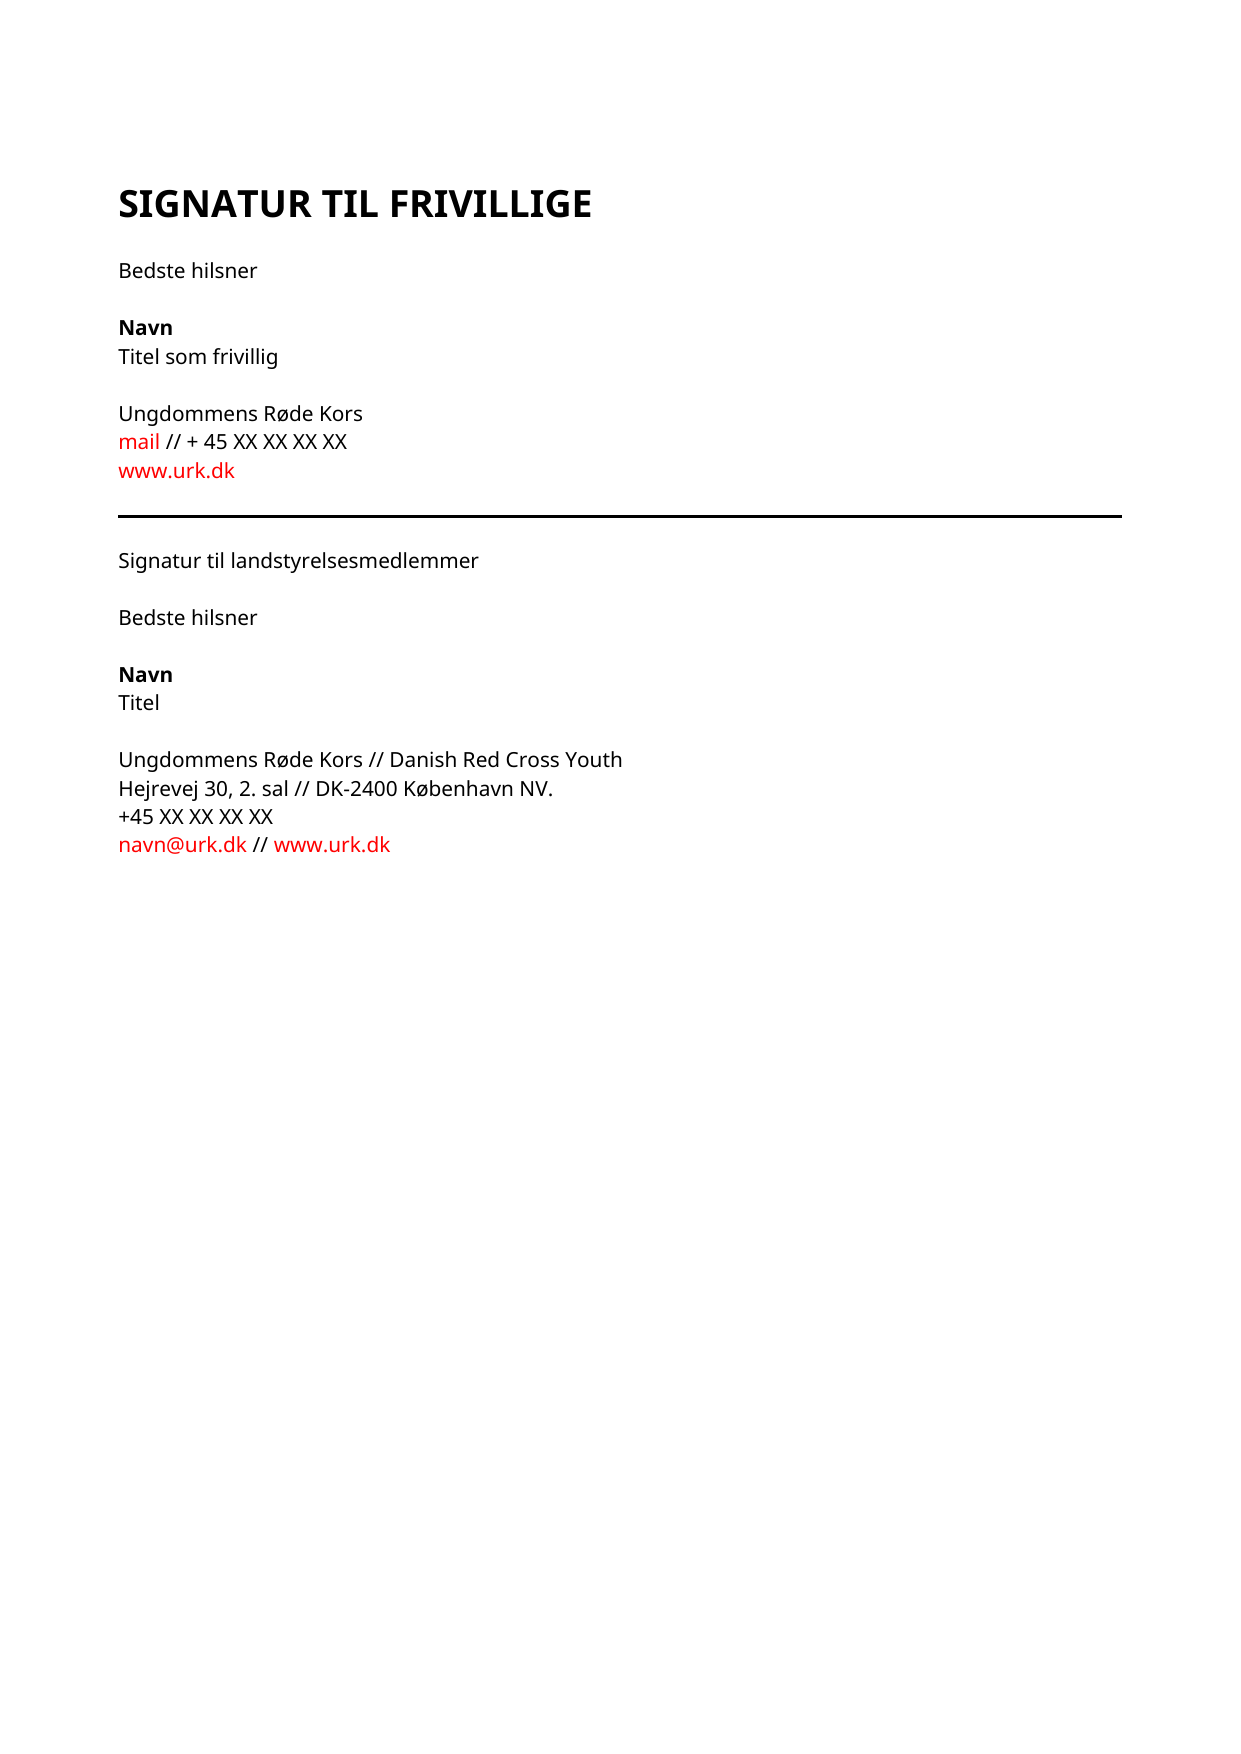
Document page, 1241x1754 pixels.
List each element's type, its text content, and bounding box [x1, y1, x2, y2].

text SIGNATUR TIL FRIVILLIGE [118, 177, 1122, 228]
text Ungdommens Røde Kors // Danish Red Cross Youth [118, 745, 1122, 774]
subtitle mail // + 45 XX XX XX XX [118, 427, 1122, 456]
subtitle Navn [118, 313, 1122, 342]
text Titel [118, 688, 1122, 717]
text navn@urk.dk // www.urk.dk [118, 831, 1122, 859]
text Ungdommens Røde Kors [118, 399, 1122, 427]
text Bedste hilsner [118, 257, 1122, 285]
text Hejrevej 30, 2. sal // DK-2400 København NV. [118, 774, 1122, 802]
text Signatur til landstyrelsesmedlemmer [118, 546, 1122, 575]
text Bedste hilsner [118, 603, 1122, 632]
text www.urk.dk [118, 456, 1122, 484]
text Navn [118, 660, 1122, 688]
subtitle Titel som frivillig [118, 342, 1122, 370]
text +45 XX XX XX XX [118, 802, 1122, 831]
